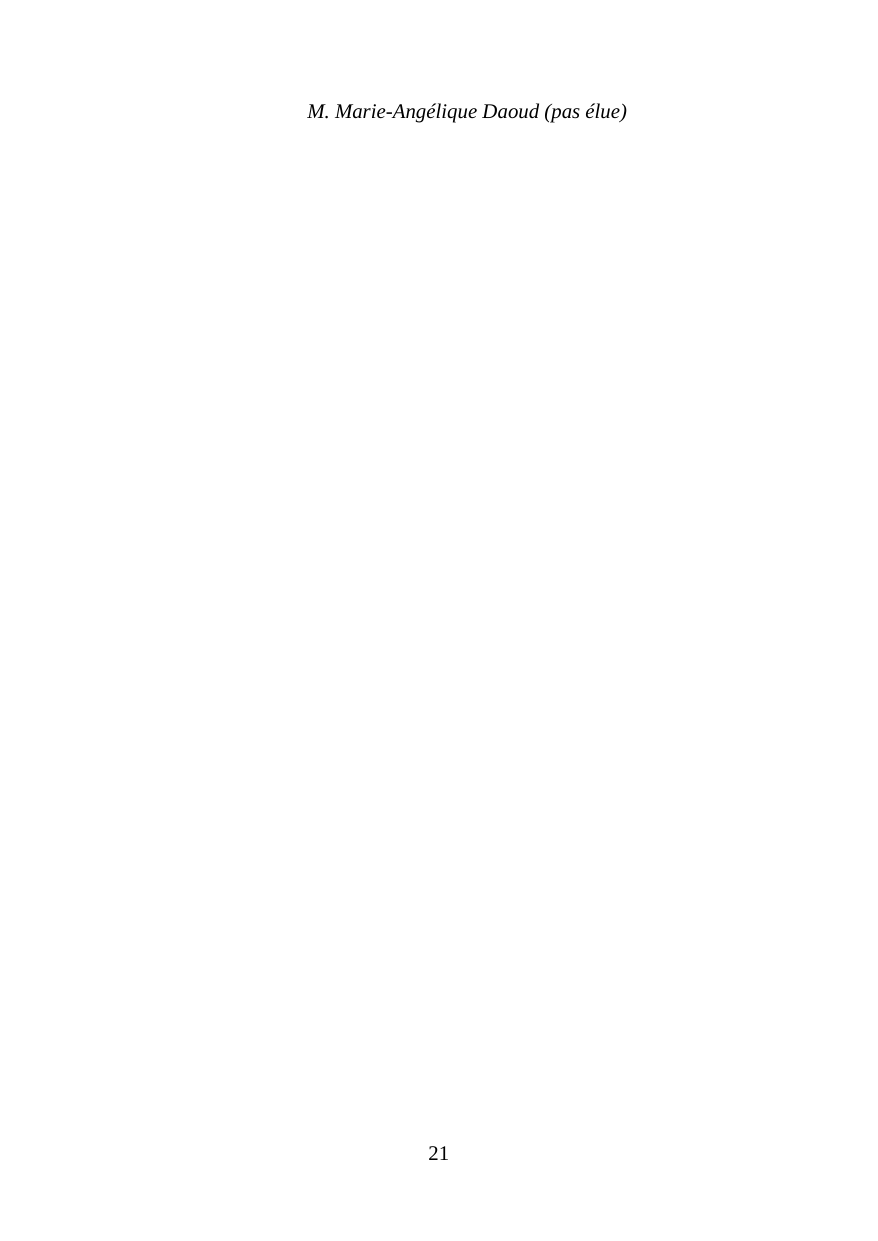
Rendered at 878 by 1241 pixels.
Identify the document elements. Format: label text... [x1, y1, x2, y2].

text M. Marie-Angélique Daoud (pas élue) [307, 99, 806, 123]
